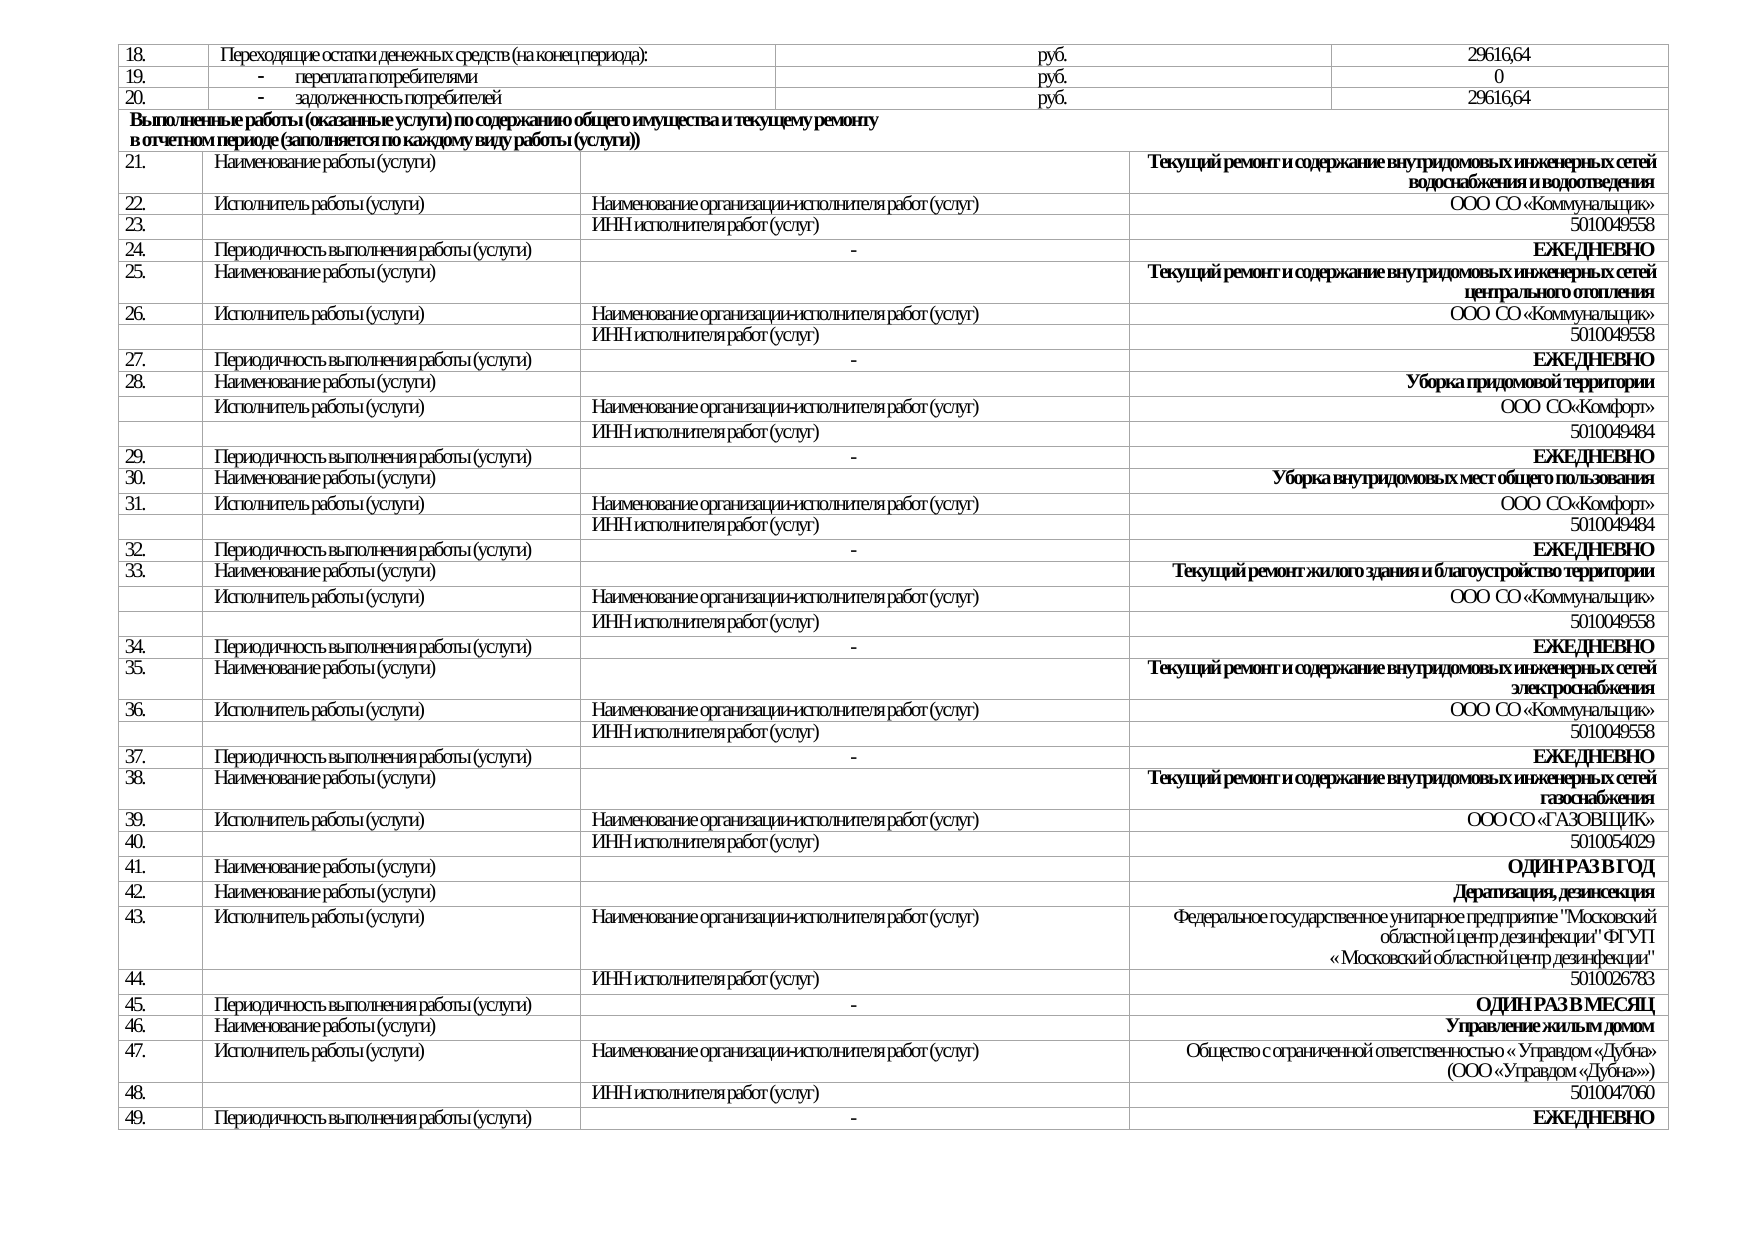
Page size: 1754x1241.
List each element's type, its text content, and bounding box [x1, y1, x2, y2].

table_cell ИНН исполнителя работ (услуг) [581, 612, 1129, 636]
table_cell [119, 1083, 202, 1107]
table_cell [119, 700, 202, 721]
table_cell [581, 1041, 1129, 1082]
table_cell Текущий ремонт жилого здания и благоустройство территории [1130, 562, 1668, 586]
table_cell Наименование организации-исполнителя работ (услуг) [581, 700, 1129, 721]
table_cell 5010049558 [1130, 215, 1668, 239]
table_cell [203, 325, 580, 349]
table_cell ИНН исполнителя работ (услуг) [581, 515, 1129, 539]
table_cell Текущий ремонт и содержание внутридомовых инженерных сетей центрального отопления [1130, 262, 1668, 303]
table_cell [119, 262, 202, 303]
table_cell ЕЖЕДНЕВНО [1130, 447, 1668, 467]
table_cell Наименование работы (услуги) [203, 769, 580, 809]
table_cell [119, 1041, 202, 1082]
table_cell ООО СО «Коммунальщик» [1130, 194, 1668, 214]
table_cell 29616,64 [1332, 88, 1668, 109]
table_cell 5010047060 [1130, 1083, 1668, 1107]
table_cell ИНН исполнителя работ (услуг) [581, 215, 1129, 239]
table_cell Периодичность выполнения работы (услуги) [203, 240, 580, 261]
table_cell [119, 67, 208, 87]
table_cell Периодичность выполнения работы (услуги) [203, 747, 580, 767]
table_cell [119, 494, 202, 514]
table_cell ИНН исполнителя работ (услуг) [581, 722, 1129, 746]
table_cell - [581, 747, 1129, 767]
table_cell [119, 304, 202, 324]
table_cell руб. [776, 88, 1331, 109]
table_cell - [581, 1108, 1129, 1129]
table_cell Наименование работы (услуги) [203, 882, 580, 906]
table_cell Наименование организации-исполнителя работ (услуг) [581, 907, 1129, 968]
table_cell ООО СО «Коммунальщик» [1130, 587, 1668, 611]
table_cell - [581, 637, 1129, 657]
table_cell [119, 325, 202, 349]
table_cell Исполнитель работы (услуги) [203, 1041, 580, 1082]
table_cell руб. [776, 45, 1331, 66]
table_cell [119, 45, 208, 66]
table_cell [203, 1083, 580, 1107]
table_cell Исполнитель работы (услуги) [203, 397, 580, 421]
table_cell Наименование работы (услуги) [203, 562, 580, 586]
table_cell [119, 810, 202, 831]
table_cell [119, 350, 202, 371]
table_cell [119, 769, 202, 809]
table_cell Переходящие остатки денежных средств (на конец периода): [209, 45, 775, 66]
table_cell [119, 469, 202, 493]
table_cell переплата потребителями [209, 67, 775, 87]
table_cell Наименование работы (услуги) [203, 857, 580, 881]
table_cell [119, 540, 202, 561]
table_cell [119, 882, 202, 906]
table_cell [119, 562, 202, 586]
table_cell [119, 832, 202, 856]
table_cell [203, 515, 580, 539]
table_cell [203, 422, 580, 446]
table_cell Текущий ремонт и содержание внутридомовых инженерных сетей газоснабжения [1130, 769, 1668, 809]
table_cell Периодичность выполнения работы (услуги) [203, 995, 580, 1015]
table_cell 5010049484 [1130, 422, 1668, 446]
table_cell [203, 832, 580, 856]
table_cell Периодичность выполнения работы (услуги) [203, 540, 580, 561]
table_cell [203, 215, 580, 239]
table_cell - [581, 540, 1129, 561]
table_cell 5010026783 [1130, 970, 1668, 994]
table_cell руб. [776, 67, 1331, 87]
table_cell [119, 659, 202, 699]
table_cell Наименование работы (услуги) [203, 659, 580, 699]
table_cell ООО СО «Коммунальщик» [1130, 304, 1668, 324]
table_cell [581, 562, 1129, 586]
table_cell ООО СО «ГАЗОВЩИК» [1130, 810, 1668, 831]
table_cell [581, 152, 1129, 193]
table_cell [119, 447, 202, 467]
table_cell [581, 262, 1129, 303]
table_cell ОДИН РАЗ В МЕСЯЦ [1130, 995, 1668, 1015]
table_cell 5010054029 [1130, 832, 1668, 856]
table_cell Периодичность выполнения работы (услуги) [203, 637, 580, 657]
table_cell [581, 659, 1129, 699]
table_cell [119, 422, 202, 446]
table_cell [119, 240, 202, 261]
table_cell [581, 372, 1129, 396]
table_cell [119, 722, 202, 746]
table_cell Наименование организации-исполнителя работ (услуг) [581, 494, 1129, 514]
table_cell Наименование организации-исполнителя работ (услуг) [581, 194, 1129, 214]
table_cell 5010049558 [1130, 325, 1668, 349]
table_cell Наименование работы (услуги) [203, 372, 580, 396]
table_cell Уборка придомовой территории [1130, 372, 1668, 396]
table_cell [119, 637, 202, 657]
table_cell [119, 515, 202, 539]
table_cell [203, 722, 580, 746]
table_cell Исполнитель работы (услуги) [203, 587, 580, 611]
table_cell [119, 1016, 202, 1040]
table_cell Федеральное государственное унитарное предприятие "Московский областной центр дезинфекции" ФГУП « Московский областной центр дезинфекции" [1130, 907, 1668, 968]
table_cell ЕЖЕДНЕВНО [1130, 637, 1668, 657]
table_cell Периодичность выполнения работы (услуги) [203, 447, 580, 467]
table_cell [203, 970, 580, 994]
table_cell ЕЖЕДНЕВНО [1130, 1108, 1668, 1129]
table_cell Наименование работы (услуги) [203, 152, 580, 193]
table_cell [581, 857, 1129, 881]
table_cell Наименование организации-исполнителя работ (услуг) [581, 304, 1129, 324]
table_cell ИНН исполнителя работ (услуг) [581, 1083, 1129, 1107]
table_cell [119, 907, 202, 968]
table_cell Исполнитель работы (услуги) [203, 494, 580, 514]
table_cell Наименование организации-исполнителя работ (услуг) [581, 810, 1129, 831]
table_cell 5010049558 [1130, 722, 1668, 746]
table_cell Уборка внутридомовых мест общего пользования [1130, 469, 1668, 493]
table_cell ЕЖЕДНЕВНО [1130, 540, 1668, 561]
table_cell 0 [1332, 67, 1668, 87]
table_cell [119, 88, 208, 109]
table_cell [119, 970, 202, 994]
table_cell ООО СО «Коммунальщик» [1130, 700, 1668, 721]
table_cell Управление жилым домом [1130, 1016, 1668, 1040]
table_cell Наименование работы (услуги) [203, 1016, 580, 1040]
table_cell [581, 769, 1129, 809]
table_cell [119, 1108, 202, 1129]
table_cell [581, 882, 1129, 906]
table_cell Текущий ремонт и содержание внутридомовых инженерных сетей электроснабжения [1130, 659, 1668, 699]
table_cell ЕЖЕДНЕВНО [1130, 747, 1668, 767]
table_cell Наименование работы (услуги) [203, 469, 580, 493]
table_cell [119, 372, 202, 396]
table_cell Наименование организации-исполнителя работ (услуг) [581, 587, 1129, 611]
table_cell Наименование организации-исполнителя работ (услуг) [581, 397, 1129, 421]
table_cell [119, 194, 202, 214]
table_cell ИНН исполнителя работ (услуг) [581, 832, 1129, 856]
table_cell [119, 397, 202, 421]
table_cell ЕЖЕДНЕВНО [1130, 240, 1668, 261]
table_cell ООО СО«Комфорт» [1130, 397, 1668, 421]
table_cell - [581, 995, 1129, 1015]
table_cell [581, 1016, 1129, 1040]
table_cell ИНН исполнителя работ (услуг) [581, 970, 1129, 994]
table_cell Дератизация, дезинсекция [1130, 882, 1668, 906]
table_cell ИНН исполнителя работ (услуг) [581, 325, 1129, 349]
table_cell [119, 747, 202, 767]
table_cell ООО СО«Комфорт» [1130, 494, 1668, 514]
table_cell Исполнитель работы (услуги) [203, 810, 580, 831]
table_cell [119, 612, 202, 636]
table_cell [581, 469, 1129, 493]
table_cell [119, 215, 202, 239]
table_cell Выполненные работы (оказанные услуги) по содержанию общего имущества и текущему ремонту в отчетном периоде (заполняется по каждому виду работы (услуги)) [119, 110, 1668, 151]
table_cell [203, 1108, 580, 1129]
table_cell Периодичность выполнения работы (услуги) [203, 350, 580, 371]
table_cell Исполнитель работы (услуги) [203, 907, 580, 968]
table_cell [119, 152, 202, 193]
table_cell Исполнитель работы (услуги) [203, 304, 580, 324]
table_cell Общество с ограниченной ответственностью « Управдом «Дубна» (ООО «Управдом «Дубна»») [1130, 1041, 1668, 1082]
table_cell [203, 612, 580, 636]
table_cell [119, 857, 202, 881]
table_cell Исполнитель работы (услуги) [203, 194, 580, 214]
table_cell - [581, 350, 1129, 371]
table_cell задолженность потребителей [209, 88, 775, 109]
table_cell ОДИН РАЗ В ГОД [1130, 857, 1668, 881]
table_cell Исполнитель работы (услуги) [203, 700, 580, 721]
table_cell [119, 587, 202, 611]
table_cell - [581, 447, 1129, 467]
table_cell 29616,64 [1332, 45, 1668, 66]
table_cell - [581, 240, 1129, 261]
table_cell ЕЖЕДНЕВНО [1130, 350, 1668, 371]
table_cell 5010049558 [1130, 612, 1668, 636]
table_cell 5010049484 [1130, 515, 1668, 539]
table_cell ИНН исполнителя работ (услуг) [581, 422, 1129, 446]
table_cell Наименование работы (услуги) [203, 262, 580, 303]
table_cell Текущий ремонт и содержание внутридомовых инженерных сетей водоснабжения и водоотведения [1130, 152, 1668, 193]
table_cell [119, 995, 202, 1015]
